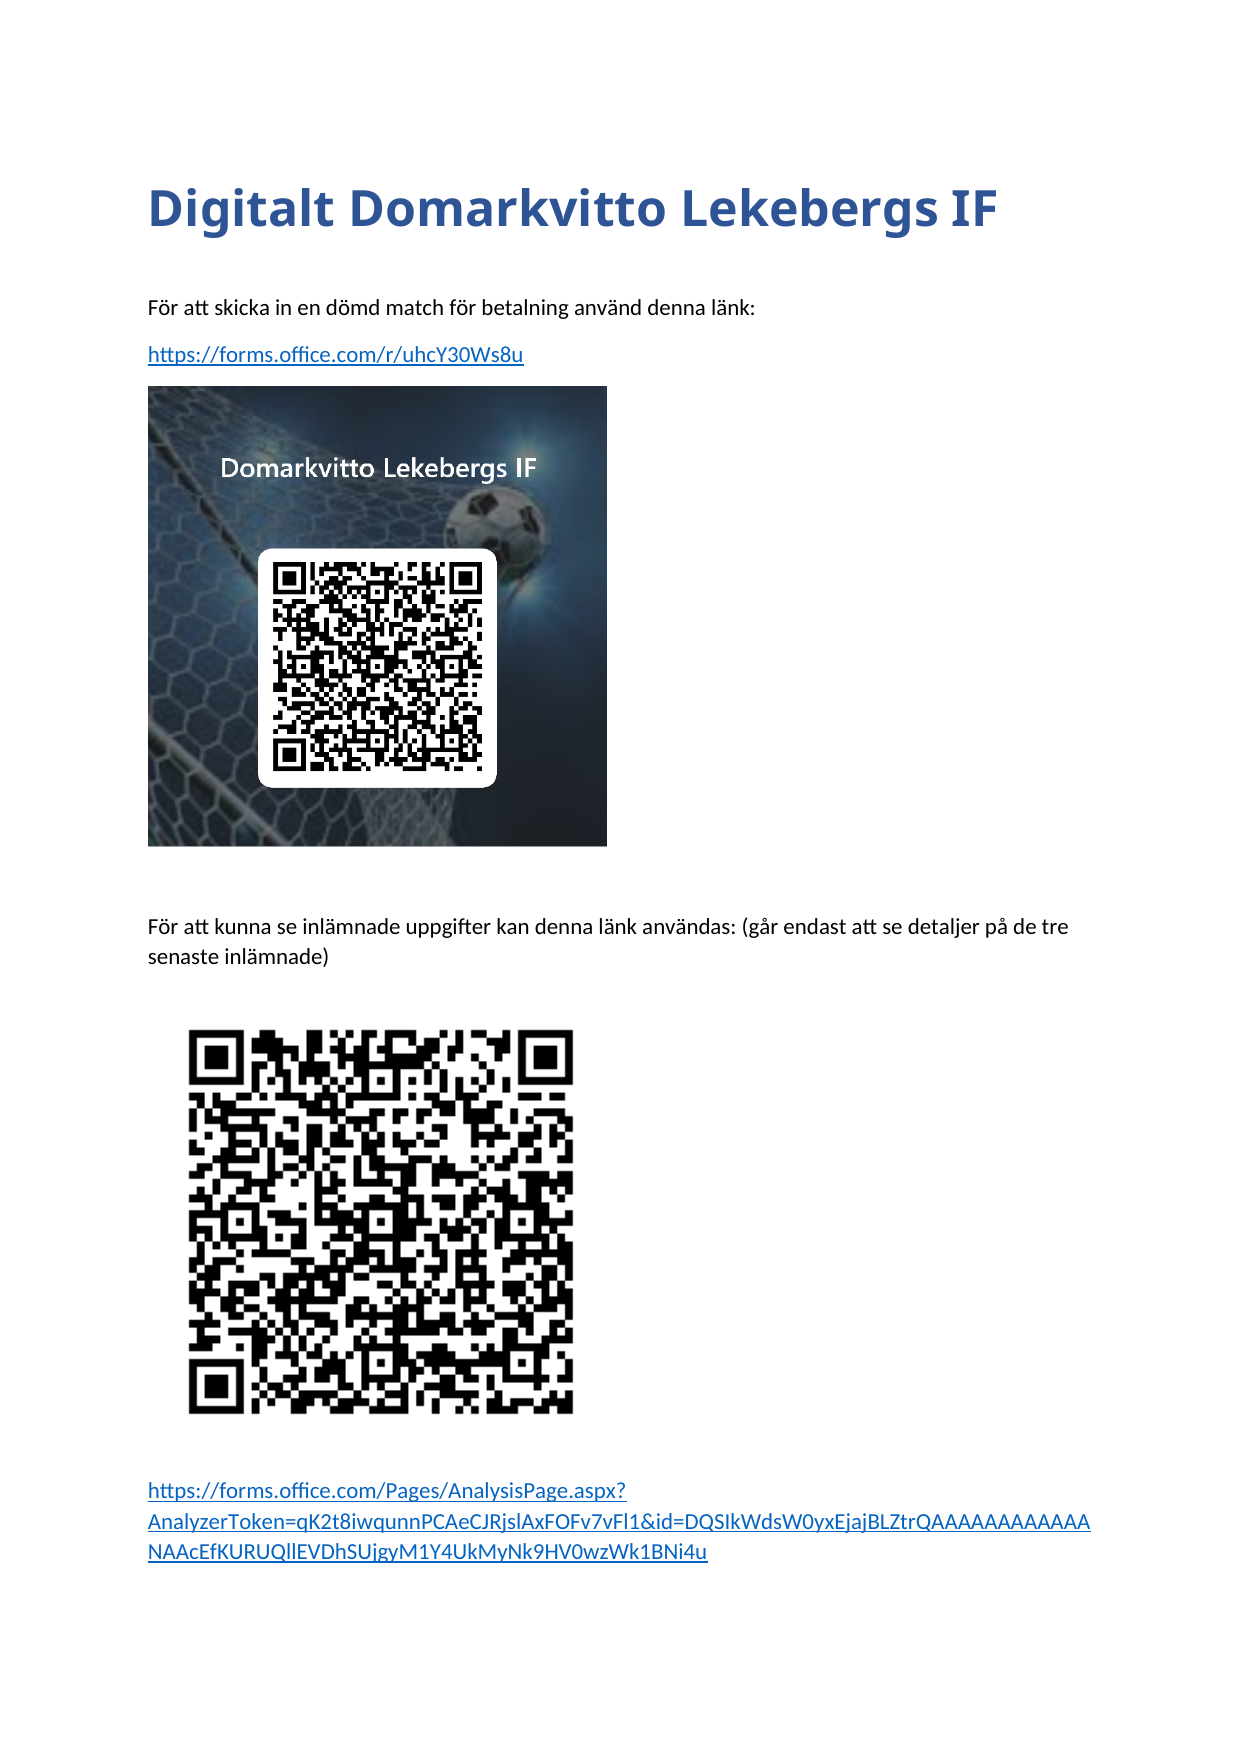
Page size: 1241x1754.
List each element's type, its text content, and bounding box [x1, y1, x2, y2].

text https://forms.office.com/Pages/AnalysisPage.aspx?AnalyzerToken=qK2t8iwqunnPCAeCJRjslAxFOFv7vFl1&id=DQSIkWdsW0yxEjajBLZtrQAAAAAAAAAAAANAAcEfKURUQllEVDhSUjgyM1Y4UkMyNk9HV0wzWk1BNi4u [148, 1477, 1093, 1565]
text För att skicka in en dömd match för betalning använd denna länk: [148, 293, 1093, 321]
text https://forms.office.com/r/uhcY30Ws8u [148, 340, 1093, 368]
subtitle Digitalt Domarkvitto Lekebergs IF [148, 173, 1093, 241]
text För att kunna se inlämnade uppgifter kan denna länk användas: (går endast att se detaljer på de tre senaste inlämnade) [148, 912, 1093, 970]
picture [147, 386, 607, 847]
picture [147, 988, 617, 1458]
